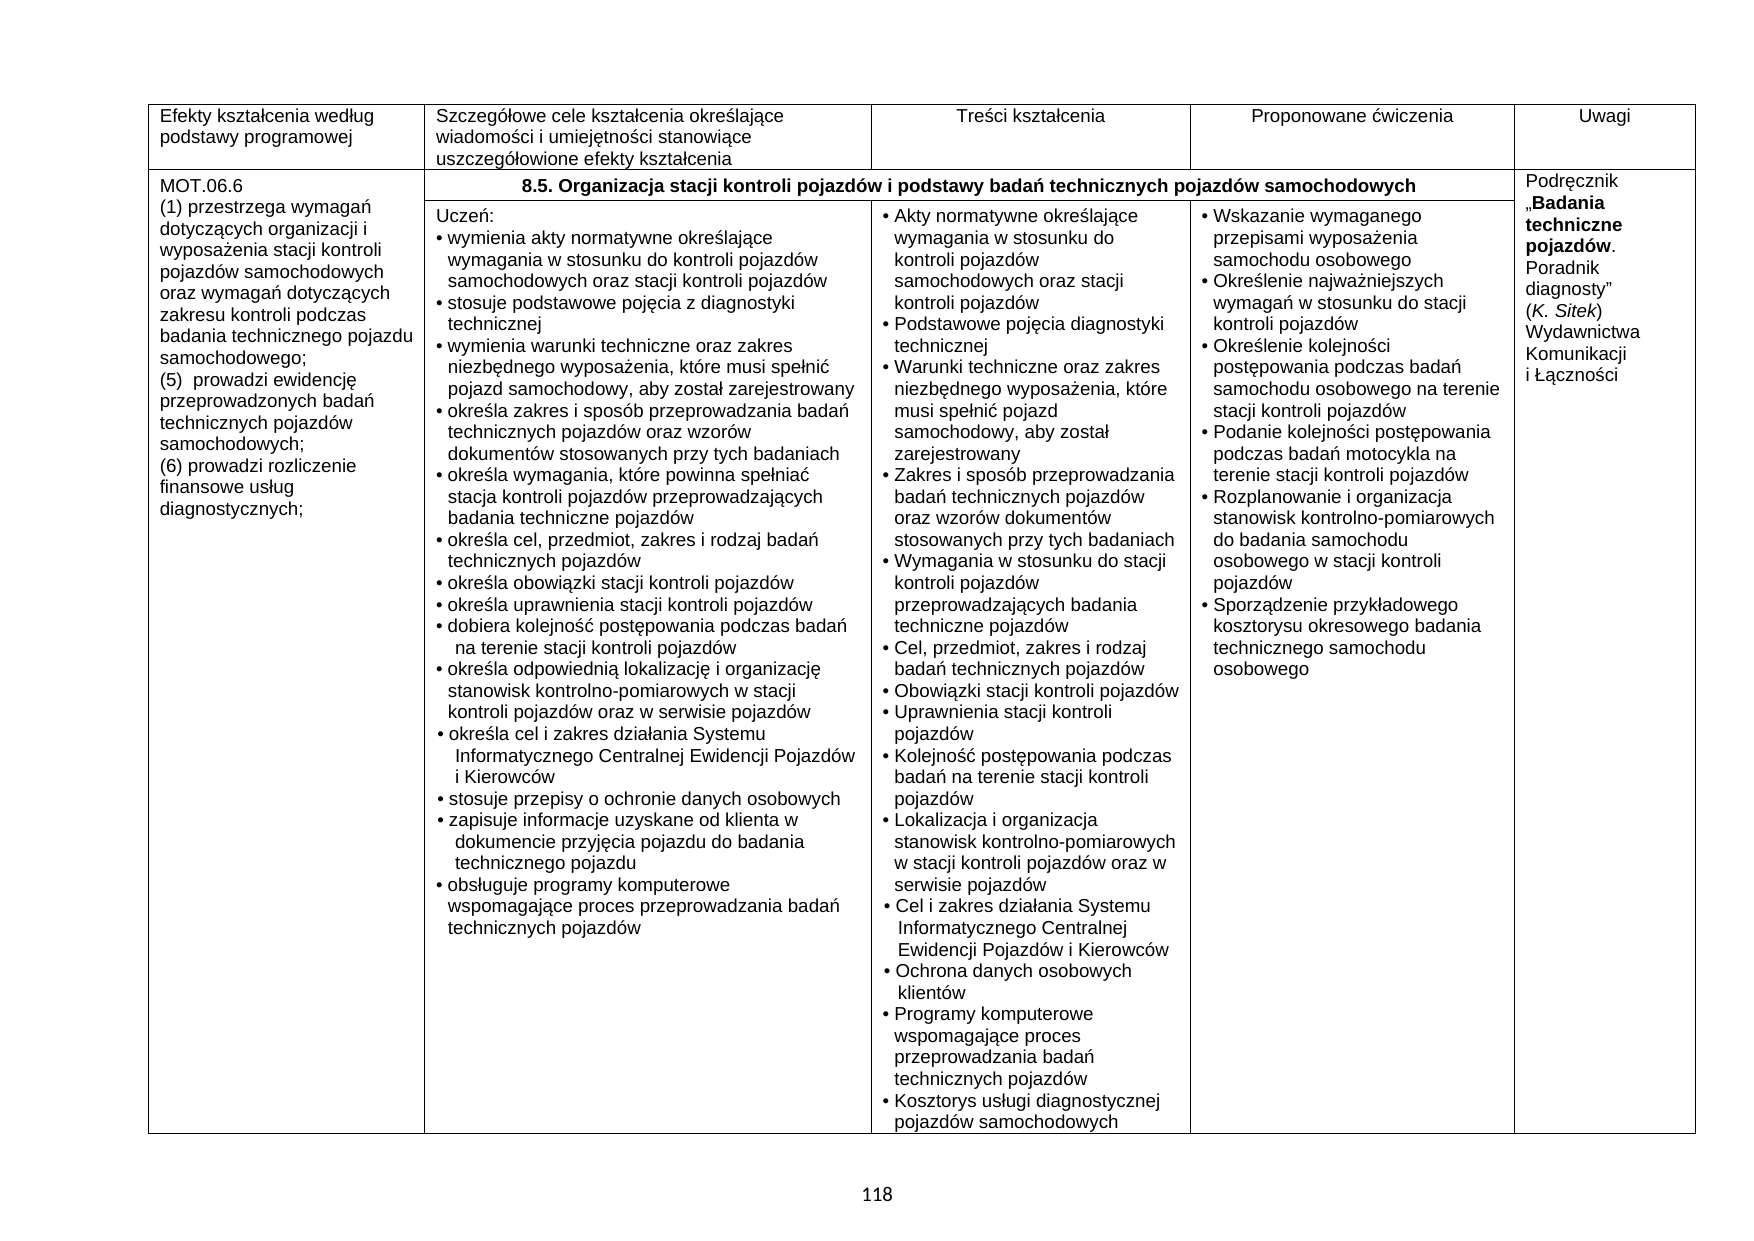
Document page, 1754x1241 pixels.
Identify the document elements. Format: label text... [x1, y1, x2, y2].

table_cell • Akty normatywne określające wymagania w stosunku do kontroli pojazdów samochodowych oraz stacji kontroli pojazdów • Podstawowe pojęcia diagnostyki technicznej • Warunki techniczne oraz zakres niezbędnego wyposażenia, które musi spełnić pojazd samochodowy, aby został zarejestrowany • Zakres i sposób przeprowadzania badań technicznych pojazdów oraz wzorów dokumentów stosowanych przy tych badaniach • Wymagania w stosunku do stacji kontroli pojazdów przeprowadzających badania techniczne pojazdów • Cel, przedmiot, zakres i rodzaj badań technicznych pojazdów • Obowiązki stacji kontroli pojazdów • Uprawnienia stacji kontroli pojazdów • Kolejność postępowania podczas badań na terenie stacji kontroli pojazdów • Lokalizacja i organizacja stanowisk kontrolno-pomiarowych w stacji kontroli pojazdów oraz w serwisie pojazdów • Cel i zakres działania Systemu Informatycznego Centralnej Ewidencji Pojazdów i Kierowców • Ochrona danych osobowych klientów • Programy komputerowe wspomagające proces przeprowadzania badań technicznych pojazdów • Kosztorys usługi diagnostycznej pojazdów samochodowych [872, 201, 1190, 1132]
table_cell • Wskazanie wymaganego przepisami wyposażenia samochodu osobowego • Określenie najważniejszych wymagań w stosunku do stacji kontroli pojazdów • Określenie kolejności postępowania podczas badań samochodu osobowego na terenie stacji kontroli pojazdów • Podanie kolejności postępowania podczas badań motocykla na terenie stacji kontroli pojazdów • Rozplanowanie i organizacja stanowisk kontrolno-pomiarowych do badania samochodu osobowego w stacji kontroli pojazdów • Sporządzenie przykładowego kosztorysu okresowego badania technicznego samochodu osobowego [1191, 201, 1514, 1132]
table_cell Podręcznik „Badania techniczne pojazdów. Poradnik diagnosty” (K. Sitek) Wydawnictwa Komunikacji i Łączności [1515, 170, 1695, 1132]
table_cell MOT.06.6 (1) przestrzega wymagań dotyczących organizacji i wyposażenia stacji kontroli pojazdów samochodowych oraz wymagań dotyczących zakresu kontroli podczas badania technicznego pojazdu samochodowego; (5) prowadzi ewidencję przeprowadzonych badań technicznych pojazdów samochodowych; (6) prowadzi rozliczenie finansowe usług diagnostycznych; [149, 170, 424, 1132]
table_header Efekty kształcenia według podstawy programowej [149, 105, 424, 169]
table_header Proponowane ćwiczenia [1191, 105, 1514, 169]
table_header Uwagi [1515, 105, 1695, 169]
table_cell Uczeń: • wymienia akty normatywne określające wymagania w stosunku do kontroli pojazdów samochodowych oraz stacji kontroli pojazdów • stosuje podstawowe pojęcia z diagnostyki technicznej • wymienia warunki techniczne oraz zakres niezbędnego wyposażenia, które musi spełnić pojazd samochodowy, aby został zarejestrowany • określa zakres i sposób przeprowadzania badań technicznych pojazdów oraz wzorów dokumentów stosowanych przy tych badaniach • określa wymagania, które powinna spełniać stacja kontroli pojazdów przeprowadzających badania techniczne pojazdów • określa cel, przedmiot, zakres i rodzaj badań technicznych pojazdów • określa obowiązki stacji kontroli pojazdów • określa uprawnienia stacji kontroli pojazdów • dobiera kolejność postępowania podczas badań na terenie stacji kontroli pojazdów • określa odpowiednią lokalizację i organizację stanowisk kontrolno-pomiarowych w stacji kontroli pojazdów oraz w serwisie pojazdów • określa cel i zakres działania Systemu Informatycznego Centralnej Ewidencji Pojazdów i Kierowców • stosuje przepisy o ochronie danych osobowych • zapisuje informacje uzyskane od klienta w dokumencie przyjęcia pojazdu do badania technicznego pojazdu • obsługuje programy komputerowe wspomagające proces przeprowadzania badań technicznych pojazdów [425, 201, 871, 1132]
table_header Treści kształcenia [872, 105, 1190, 169]
table_cell 8.5. Organizacja stacji kontroli pojazdów i podstawy badań technicznych pojazdów samochodowych [425, 170, 1514, 200]
table_header Szczegółowe cele kształcenia określające wiadomości i umiejętności stanowiące uszczegółowione efekty kształcenia [425, 105, 871, 169]
